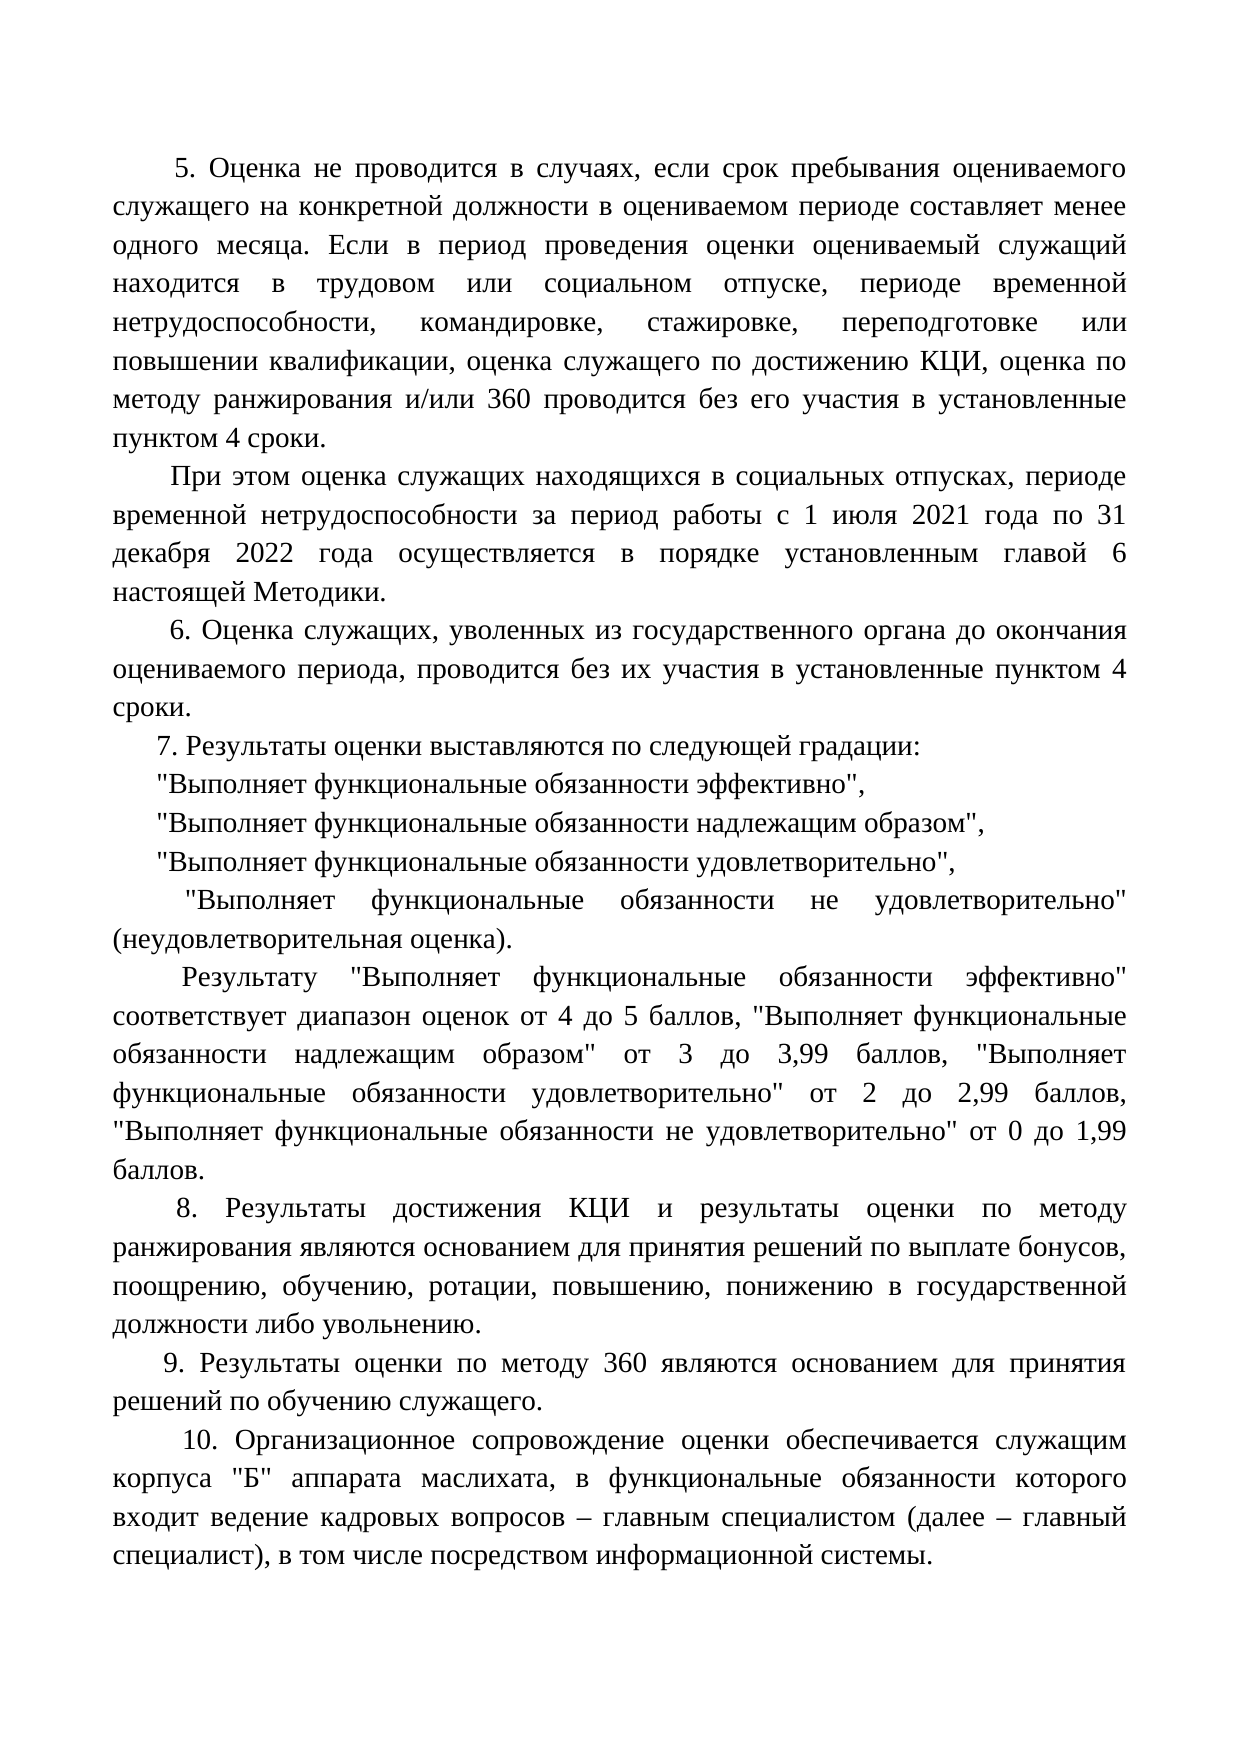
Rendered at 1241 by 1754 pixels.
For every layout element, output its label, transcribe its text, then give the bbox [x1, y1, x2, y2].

text При этом оценка служащих находящихся в социальных отпусках, периоде временной нетрудоспособности за период работы с 1 июля 2021 года по 31 декабря 2022 года осуществляется в порядке установленным главой 6 настоящей Методики. [112, 458, 1128, 607]
text "Выполняет функциональные обязанности удовлетворительно", [112, 844, 1128, 877]
text 6. Оценка служащих, уволенных из государственного органа до окончания оцениваемого периода, проводится без их участия в установленные пунктом 4 сроки. [112, 612, 1128, 723]
text 7. Результаты оценки выставляются по следующей градации: [112, 728, 1128, 762]
text 8. Результаты достижения КЦИ и результаты оценки по методу ранжирования являются основанием для принятия решений по выплате бонусов, поощрению, обучению, ротации, повышению, понижению в государственной должности либо увольнению. [112, 1191, 1128, 1340]
text "Выполняет функциональные обязанности надлежащим образом", [112, 805, 1128, 839]
text 5. Оценка не проводится в случаях, если срок пребывания оцениваемого служащего на конкретной должности в оцениваемом периоде составляет менее одного месяца. Если в период проведения оценки оцениваемый служащий находится в трудовом или социальном отпуске, периоде временной нетрудоспособности, командировке, стажировке, переподготовке или повышении квалификации, оценка служащего по достижению КЦИ, оценка по методу ранжирования и/или 360 проводится без его участия в установленные пунктом 4 сроки. [112, 150, 1128, 453]
text 10. Организационное сопровождение оценки обеспечивается служащим корпуса "Б" аппарата маслихата, в функциональные обязанности которого входит ведение кадровых вопросов – главным специалистом (далее – главный специалист), в том числе посредством информационной системы. [112, 1422, 1128, 1571]
text Результату "Выполняет функциональные обязанности эффективно" соответствует диапазон оценок от 4 до 5 баллов, "Выполняет функциональные обязанности надлежащим образом" от 3 до 3,99 баллов, "Выполняет функциональные обязанности удовлетворительно" от 2 до 2,99 баллов, "Выполняет функциональные обязанности не удовлетворительно" от 0 до 1,99 баллов. [112, 959, 1128, 1186]
text "Выполняет функциональные обязанности эффективно", [112, 767, 1128, 800]
text "Выполняет функциональные обязанности не удовлетворительно" (неудовлетворительная оценка). [112, 882, 1128, 954]
text 9. Результаты оценки по методу 360 являются основанием для принятия решений по обучению служащего. [112, 1345, 1128, 1417]
